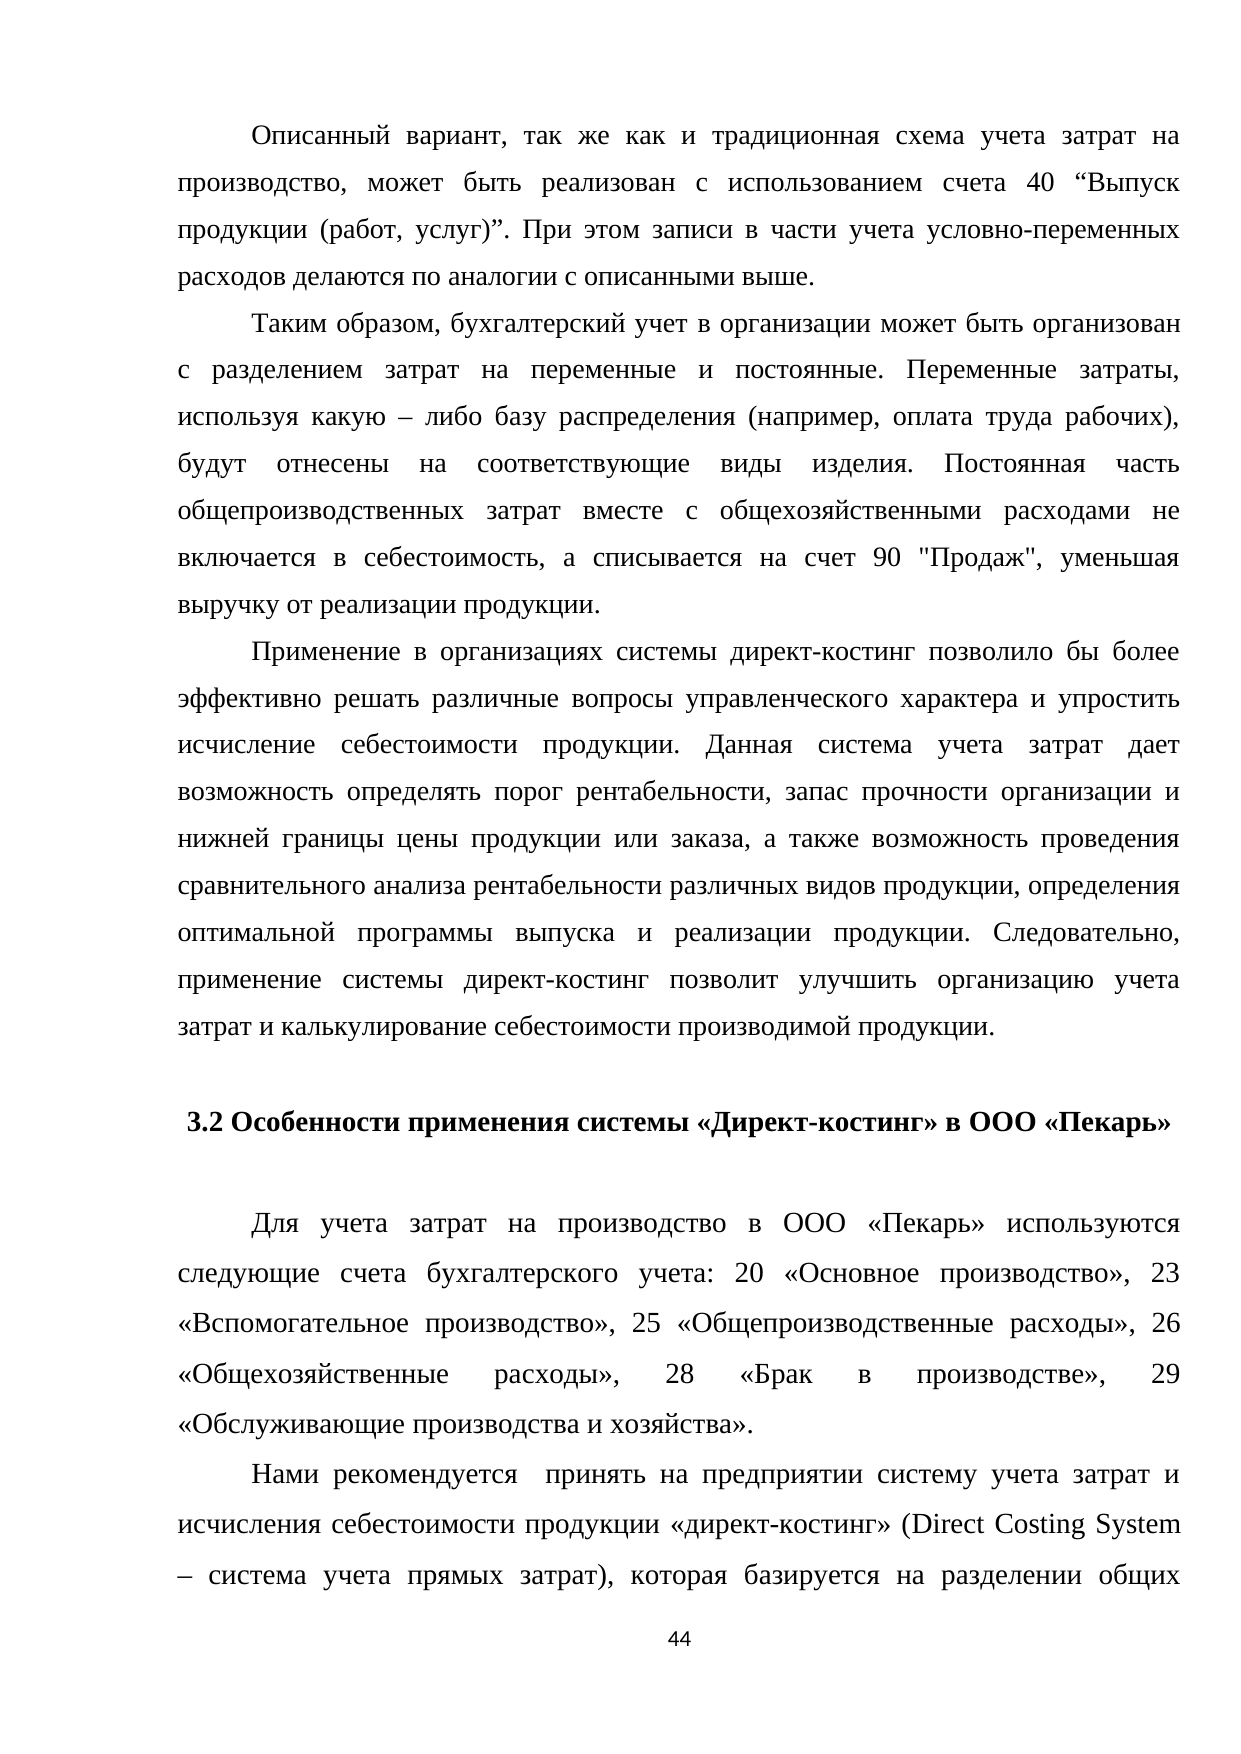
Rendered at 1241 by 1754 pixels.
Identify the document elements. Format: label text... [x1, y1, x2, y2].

text Описанный вариант, так же как и традиционная схема учета затрат на производство, может быть реализован с использованием счета 40 “Выпуск продукции (работ, услуг)”. При этом записи в части учета условно-переменных расходов делаются по аналогии с описанными выше. [177, 118, 1181, 291]
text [177, 1456, 1181, 1591]
text Для учета затрат на производство в ООО «Пекарь» используются следующие счета бухгалтерского учета: 20 «Основное производство», 23 «Вспомогательное производство», 25 «Общепроизводственные расходы», 26 «Общехозяйственные расходы», 28 «Брак в производстве», 29 «Обслуживающие производства и хозяйства». [177, 1205, 1181, 1439]
subtitle 3.2 Особенности применения системы «Директ-костинг» в ООО «Пекарь» [177, 1104, 1181, 1138]
text Применение в организациях системы директ-костинг позволило бы более эффективно решать различные вопросы управленческого характера и упростить исчисление себестоимости продукции. Данная система учета затрат дает возможность определять порог рентабельности, запас прочности организации и нижней границы цены продукции или заказа, а также возможность проведения сравнительного анализа рентабельности различных видов продукции, определения оптимальной программы выпуска и реализации продукции. Следовательно, применение системы директ-костинг позволит улучшить организацию учета затрат и калькулирование себестоимости производимой продукции. [177, 634, 1181, 1041]
text Таким образом, бухгалтерский учет в организации может быть организован с разделением затрат на переменные и постоянные. Переменные затраты, используя какую – либо базу распределения (например, оплата труда рабочих), будут отнесены на соответствующие виды изделия. Постоянная часть общепроизводственных затрат вместе с общехозяйственными расходами не включается в себестоимость, а списывается на счет 90 "Продаж", уменьшая выручку от реализации продукции. [177, 306, 1181, 619]
